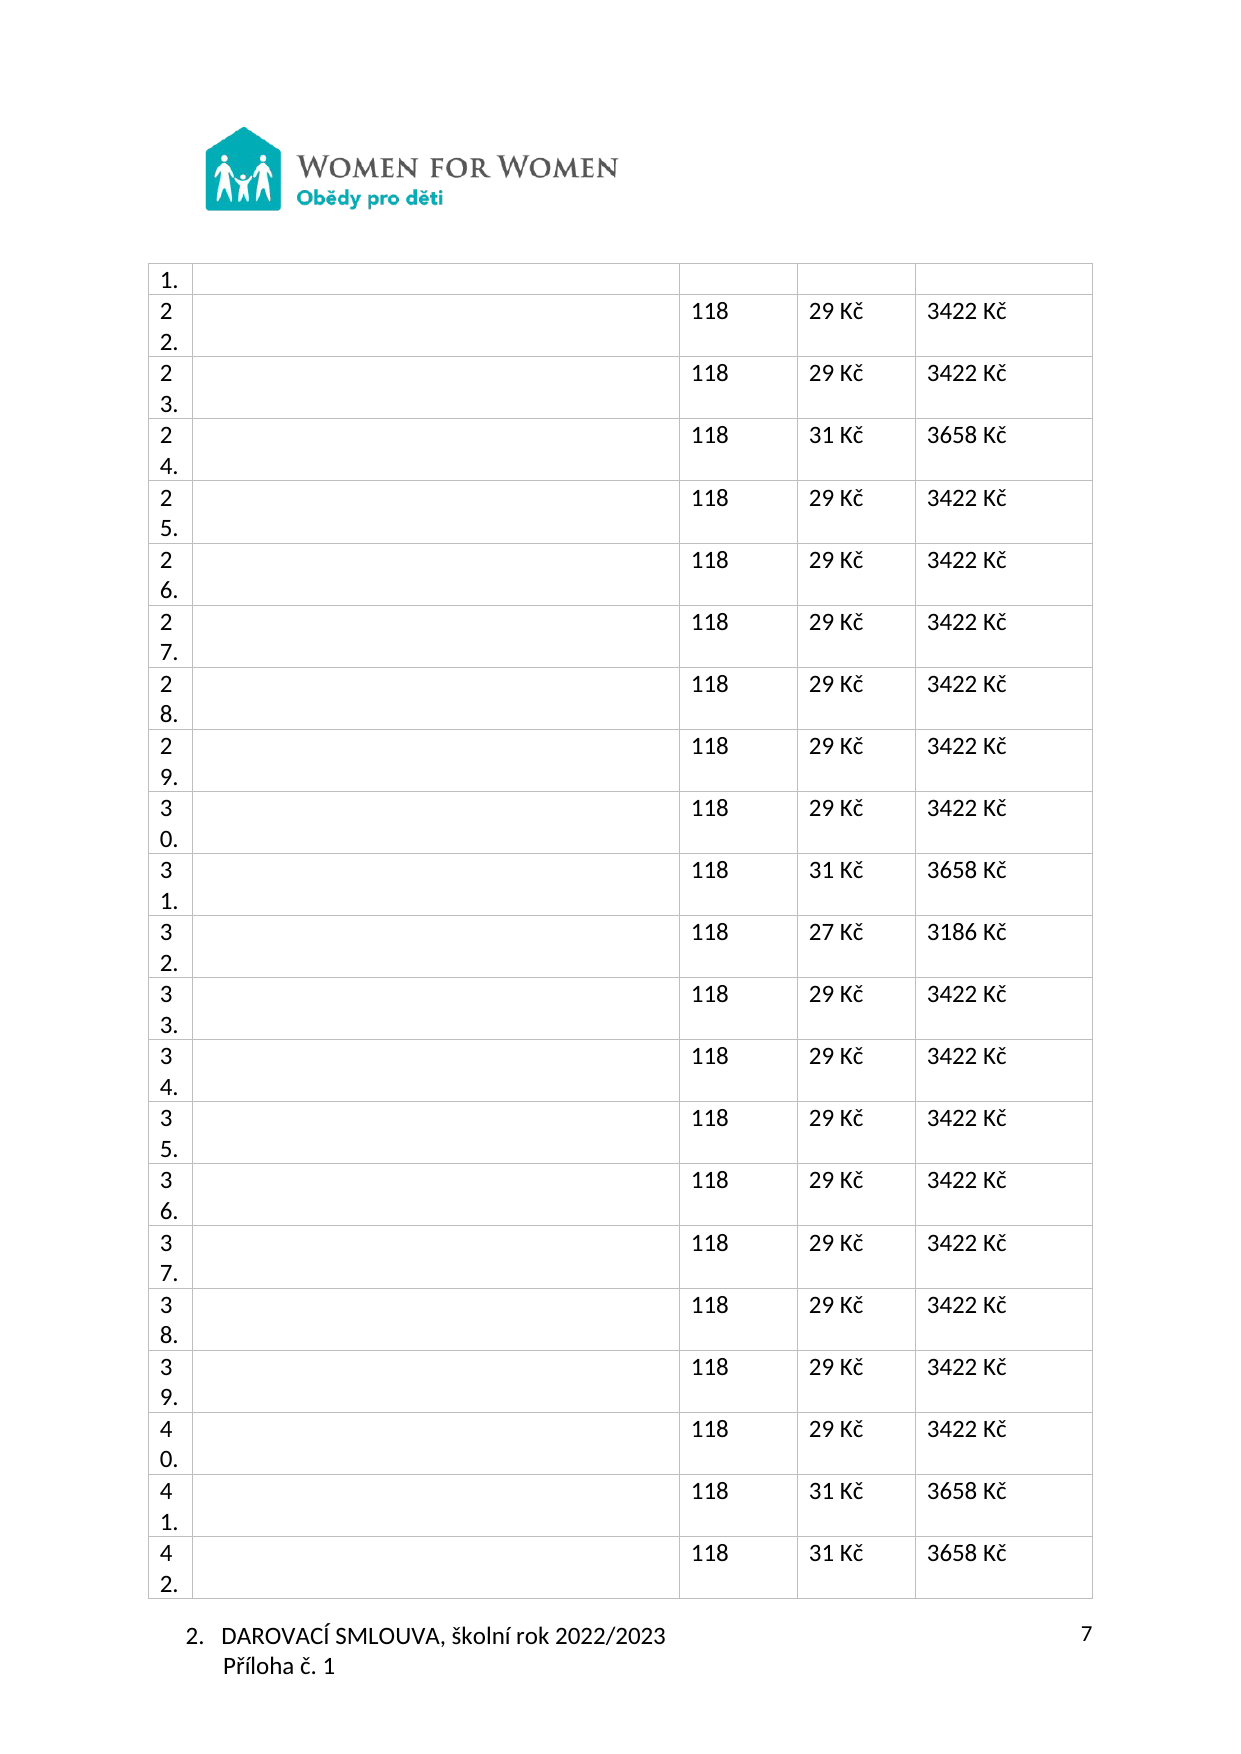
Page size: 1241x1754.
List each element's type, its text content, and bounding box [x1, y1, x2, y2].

table_cell 3422 Kč [916, 978, 1092, 1039]
table_cell 4 1. [149, 1475, 192, 1536]
table_cell 3 8. [149, 1289, 192, 1349]
table_cell [193, 1226, 679, 1287]
table_cell 29 Kč [798, 357, 915, 418]
table_cell 2 3. [149, 357, 192, 418]
table_header [798, 264, 915, 294]
table_cell 2 4. [149, 419, 192, 480]
table_cell 2 2. [149, 295, 192, 356]
table_cell 118 [680, 668, 797, 729]
table_cell 3 1. [149, 854, 192, 915]
table_cell 29 Kč [798, 295, 915, 356]
table_cell [193, 1413, 679, 1474]
table_cell 2 8. [149, 668, 192, 729]
table_cell 118 [680, 1226, 797, 1287]
table_cell 118 [680, 1413, 797, 1474]
table_cell [193, 1102, 679, 1163]
table_cell 118 [680, 606, 797, 667]
table_cell 29 Kč [798, 1164, 915, 1225]
table_cell 118 [680, 1164, 797, 1225]
table_cell 3 0. [149, 792, 192, 853]
table_cell 118 [680, 792, 797, 853]
table_header [680, 264, 797, 294]
table_cell [193, 544, 679, 604]
table_cell 3422 Kč [916, 730, 1092, 791]
table_cell 118 [680, 481, 797, 542]
table_cell 31 Kč [798, 854, 915, 915]
table_cell 29 Kč [798, 1040, 915, 1101]
table_cell 29 Kč [798, 978, 915, 1039]
table_cell 3422 Kč [916, 481, 1092, 542]
table_cell [193, 668, 679, 729]
table_cell 118 [680, 1351, 797, 1412]
table_cell 118 [680, 854, 797, 915]
table_cell 118 [680, 916, 797, 977]
table_cell 31 Kč [798, 1537, 915, 1598]
table_cell 2 5. [149, 481, 192, 542]
table_cell 3422 Kč [916, 357, 1092, 418]
table_cell 3 5. [149, 1102, 192, 1163]
table_cell 3422 Kč [916, 792, 1092, 853]
table_cell 118 [680, 1537, 797, 1598]
table_cell [193, 978, 679, 1039]
picture [147, 73, 676, 263]
table_cell [193, 295, 679, 356]
table_cell 118 [680, 544, 797, 604]
table_cell 3422 Kč [916, 606, 1092, 667]
table_cell [193, 1351, 679, 1412]
table_cell 3422 Kč [916, 1164, 1092, 1225]
table_cell 2 7. [149, 606, 192, 667]
table_cell 118 [680, 419, 797, 480]
table_cell 3 9. [149, 1351, 192, 1412]
table_cell 3422 Kč [916, 1040, 1092, 1101]
table_cell 3422 Kč [916, 668, 1092, 729]
table_cell [193, 1537, 679, 1598]
table_cell 29 Kč [798, 730, 915, 791]
table_cell 118 [680, 295, 797, 356]
table_cell 29 Kč [798, 606, 915, 667]
table_cell 29 Kč [798, 1413, 915, 1474]
table_cell [193, 1040, 679, 1101]
table_cell 118 [680, 730, 797, 791]
table_cell [193, 1164, 679, 1225]
table_cell 3 6. [149, 1164, 192, 1225]
table_cell 3658 Kč [916, 854, 1092, 915]
table_cell 29 Kč [798, 1102, 915, 1163]
table_cell [193, 481, 679, 542]
table_cell 118 [680, 1475, 797, 1536]
table_cell 118 [680, 357, 797, 418]
table_cell [193, 792, 679, 853]
table_cell 4 0. [149, 1413, 192, 1474]
table_cell 29 Kč [798, 1289, 915, 1349]
table_cell 3 3. [149, 978, 192, 1039]
table_cell [193, 730, 679, 791]
table_cell 29 Kč [798, 668, 915, 729]
table_cell 3422 Kč [916, 1413, 1092, 1474]
table_cell 3422 Kč [916, 1289, 1092, 1349]
table_cell 2 6. [149, 544, 192, 604]
table_cell 29 Kč [798, 1226, 915, 1287]
table_cell 118 [680, 978, 797, 1039]
table_cell [193, 1475, 679, 1536]
table_cell 118 [680, 1289, 797, 1349]
table_cell 27 Kč [798, 916, 915, 977]
table_cell 3 2. [149, 916, 192, 977]
table_cell [193, 1289, 679, 1349]
table_cell 3422 Kč [916, 295, 1092, 356]
table_cell 118 [680, 1040, 797, 1101]
table_cell 29 Kč [798, 481, 915, 542]
table_cell 3422 Kč [916, 1102, 1092, 1163]
table_cell 29 Kč [798, 544, 915, 604]
table_cell 3 7. [149, 1226, 192, 1287]
table_header 1. [149, 264, 192, 294]
table_cell 3658 Kč [916, 1475, 1092, 1536]
table_cell 29 Kč [798, 792, 915, 853]
table_cell [193, 606, 679, 667]
table_cell 3658 Kč [916, 1537, 1092, 1598]
table_header [916, 264, 1092, 294]
table_cell [193, 357, 679, 418]
table_cell 3186 Kč [916, 916, 1092, 977]
table_cell 2 9. [149, 730, 192, 791]
table_cell 3658 Kč [916, 419, 1092, 480]
table_cell [193, 854, 679, 915]
table_cell [193, 419, 679, 480]
table_cell 31 Kč [798, 419, 915, 480]
table_cell 3422 Kč [916, 1226, 1092, 1287]
table_cell 4 2. [149, 1537, 192, 1598]
table_cell 3422 Kč [916, 544, 1092, 604]
table_cell 31 Kč [798, 1475, 915, 1536]
table_cell [193, 916, 679, 977]
table_cell 118 [680, 1102, 797, 1163]
table_header [193, 264, 679, 294]
table_cell 3 4. [149, 1040, 192, 1101]
table_cell 3422 Kč [916, 1351, 1092, 1412]
table_cell 29 Kč [798, 1351, 915, 1412]
